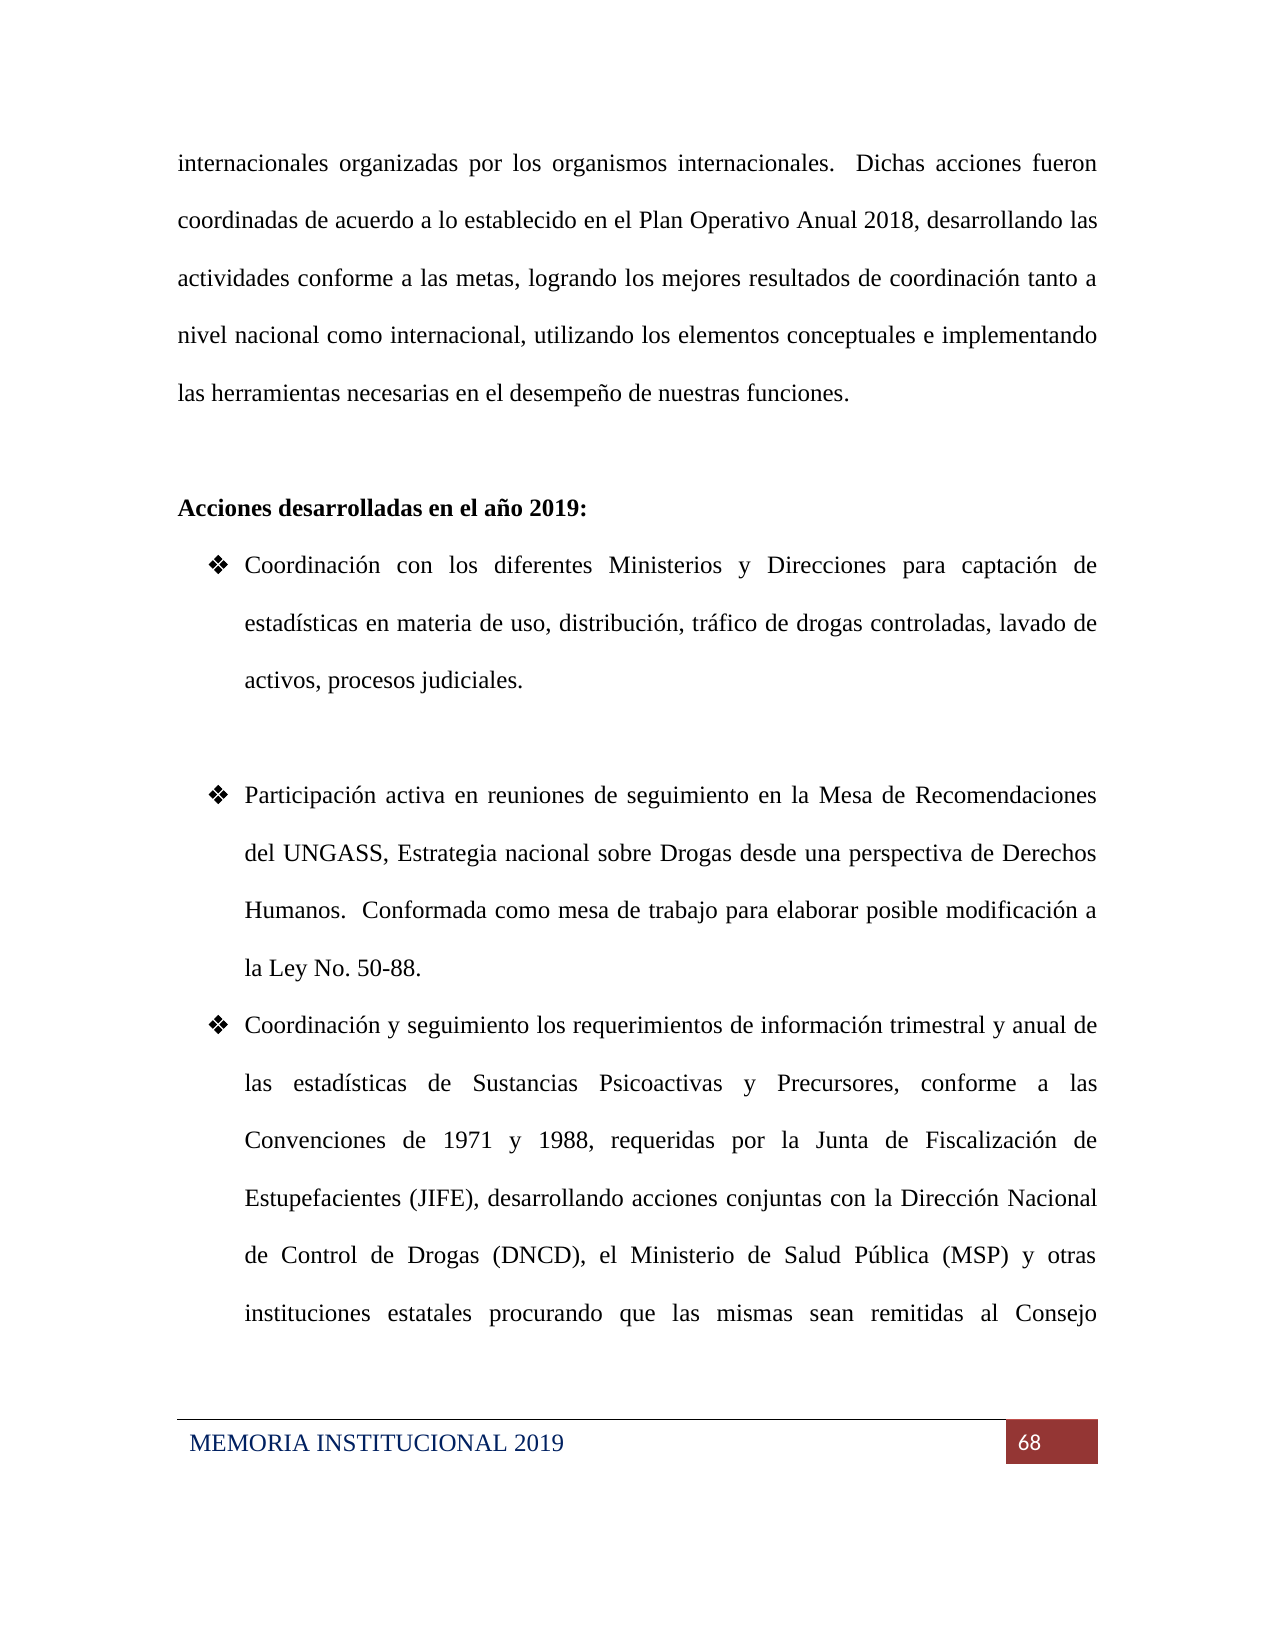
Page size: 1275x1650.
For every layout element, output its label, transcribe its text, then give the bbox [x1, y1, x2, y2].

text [177, 148, 1098, 406]
list Participación activa en reuniones de seguimiento en la Mesa de Recomendaciones del UNGASS, Estrategia nacional sobre Drogas desde una perspectiva de Derechos Humanos. Conformada como mesa de trabajo para elaborar posible modificación a la Ley No. 50-88. [207, 780, 1098, 981]
list Coordinación con los diferentes Ministerios y Direcciones para captación de estadísticas en materia de uso, distribución, tráfico de drogas controladas, lavado de activos, procesos judiciales. [207, 550, 1098, 694]
text Acciones desarrolladas en el año 2019: [177, 493, 1098, 521]
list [207, 1010, 1098, 1326]
